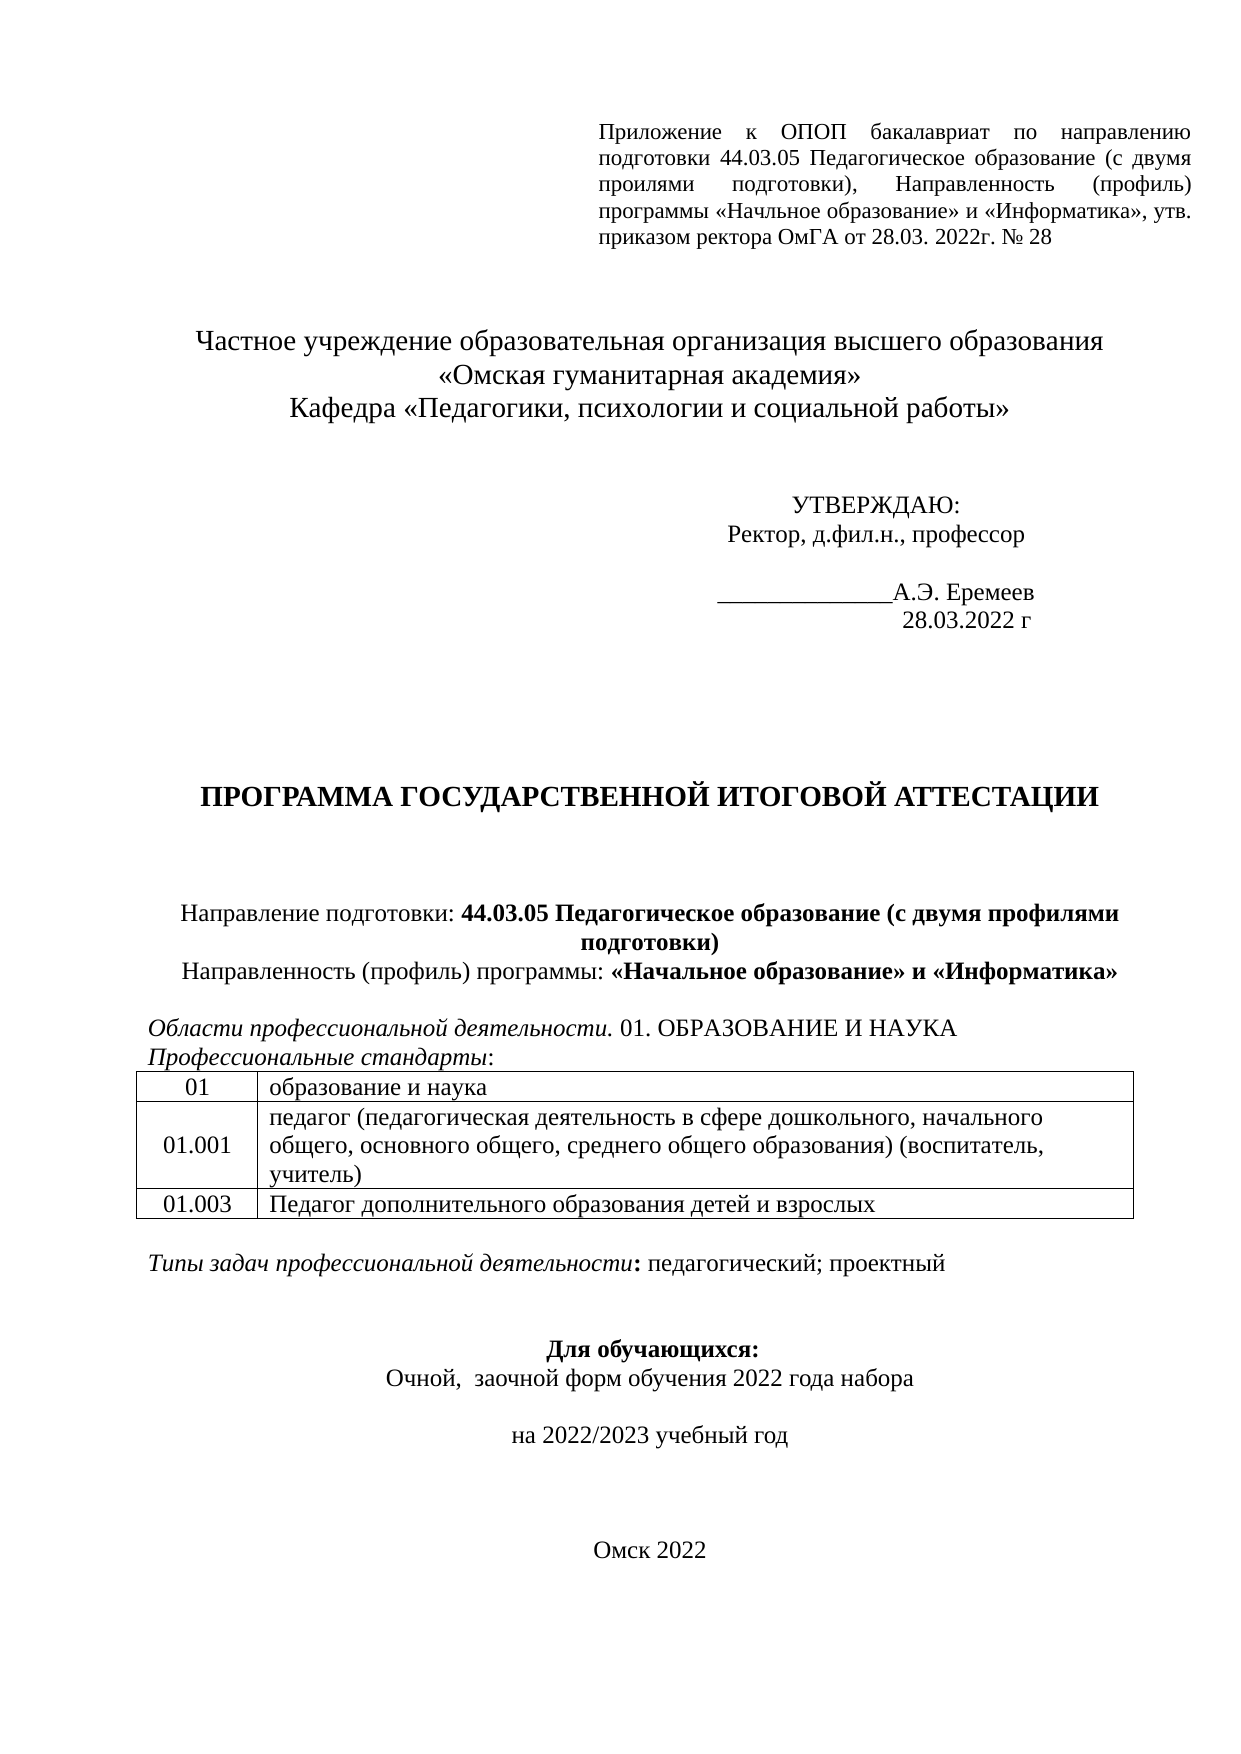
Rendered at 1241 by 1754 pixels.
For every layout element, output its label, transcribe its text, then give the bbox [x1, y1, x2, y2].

table_cell Педагог дополнительного образования детей и взрослых [258, 1189, 1133, 1218]
table_cell 01.001 [137, 1102, 257, 1188]
text Частное учреждение образовательная организация высшего образования [148, 323, 1152, 357]
text на 2022/2023 учебный год [148, 1420, 1152, 1449]
table_header 01 [137, 1072, 257, 1101]
text Направление подготовки: 44.03.05 Педагогическое образование (с двумя профилями подготовки) [148, 898, 1152, 956]
text Кафедра «Педагогики, психологии и социальной работы» [148, 391, 1152, 424]
text Омск 2022 [148, 1535, 1152, 1564]
text «Омская гуманитарная академия» [148, 357, 1152, 391]
text Области профессиональной деятельности. 01. ОБРАЗОВАНИЕ И НАУКА [148, 1013, 1152, 1042]
table_cell педагог (педагогическая деятельность в сфере дошкольного, начального общего, основного общего, среднего общего образования) (воспитатель, учитель) [258, 1102, 1133, 1188]
text ПРОГРАММА ГОСУДАРСТВЕННОЙ ИТОГОВОЙ АТТЕСТАЦИИ [148, 779, 1152, 812]
text Типы задач профессиональной деятельности: педагогический; проектный [148, 1248, 1152, 1276]
text Профессиональные стандарты: [148, 1042, 1152, 1071]
table_cell 01.003 [137, 1189, 257, 1218]
text Для обучающихся: [148, 1334, 1152, 1363]
text Очной, заочной форм обучения 2022 года набора [148, 1363, 1152, 1391]
text Направленность (профиль) программы: «Начальное образование» и «Информатика» [148, 956, 1152, 985]
table_header образование и наука [258, 1072, 1133, 1101]
